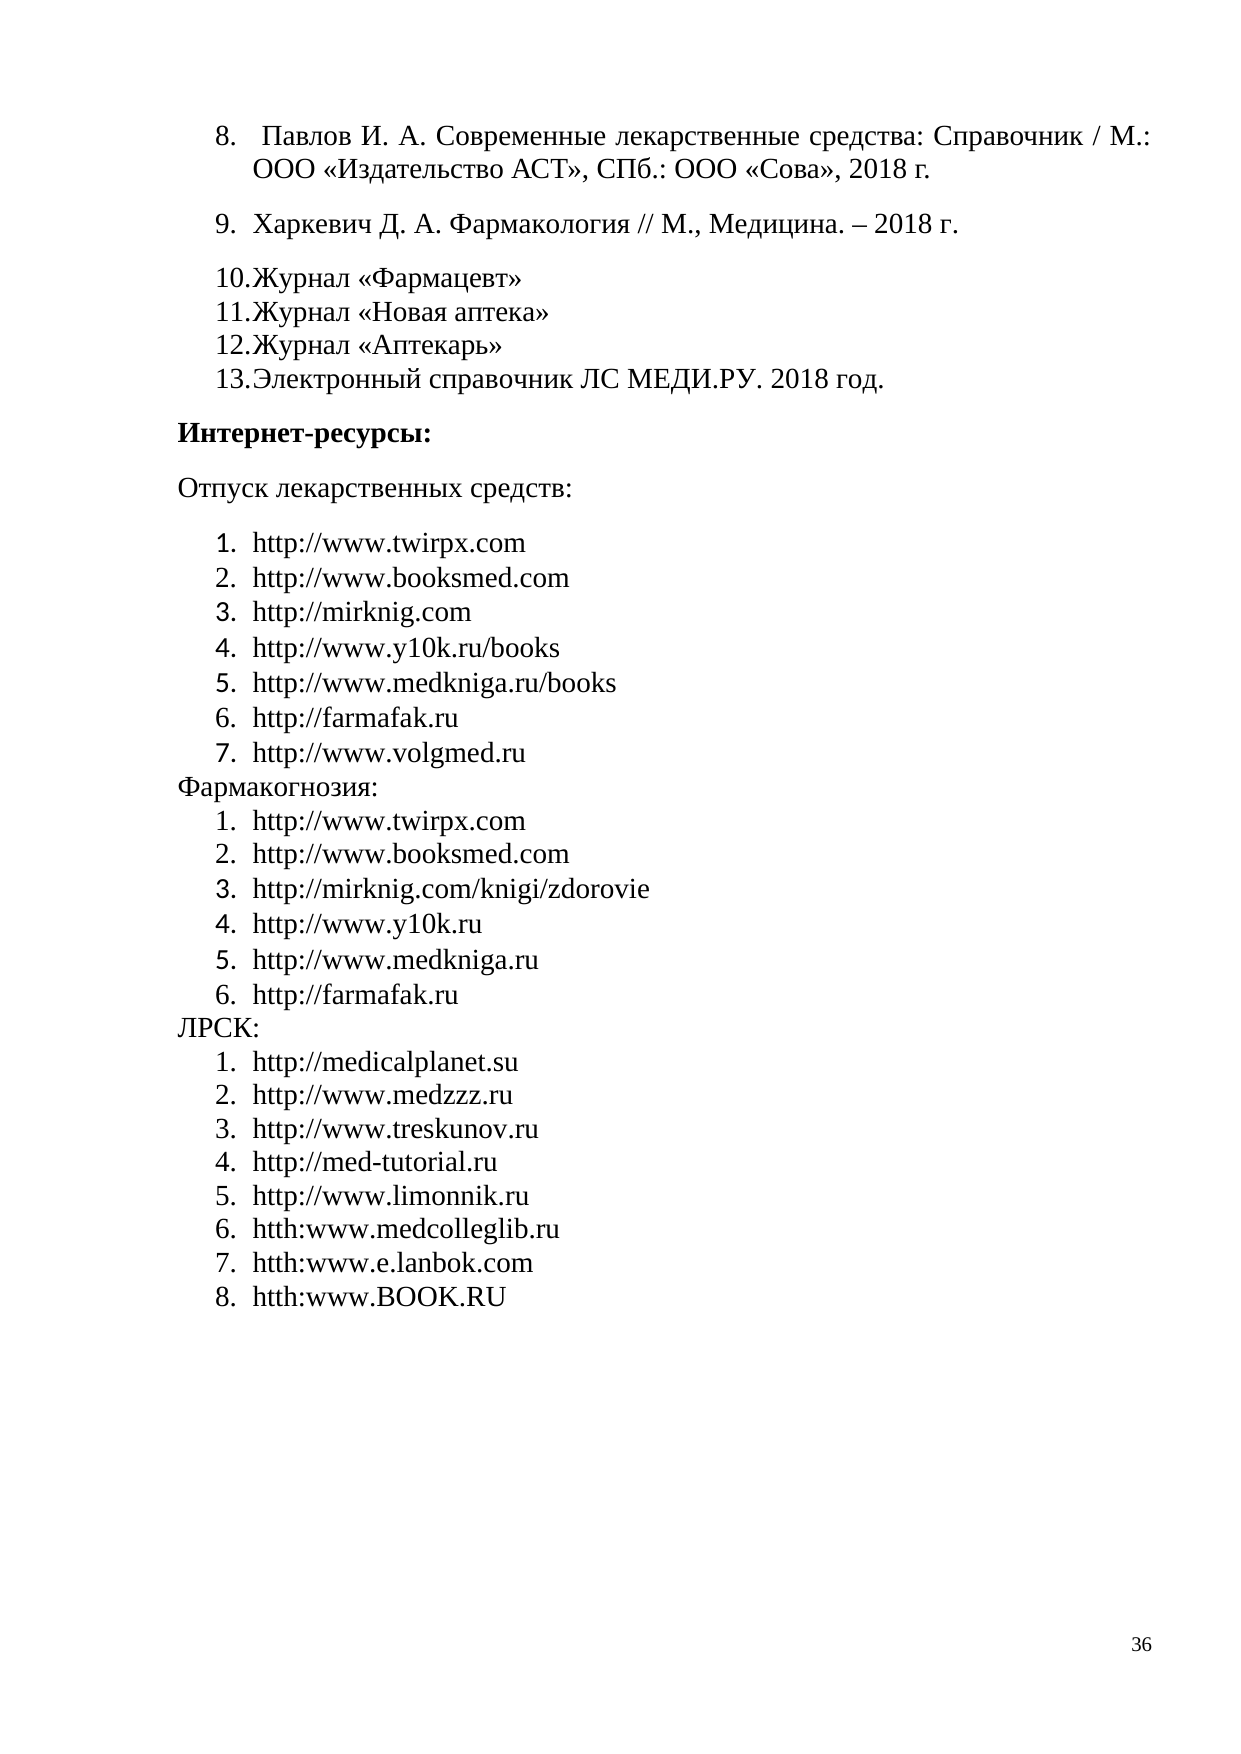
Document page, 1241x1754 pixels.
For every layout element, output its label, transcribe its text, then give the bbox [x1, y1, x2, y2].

list http://www.treskunov.ru [215, 1111, 1152, 1144]
list http://www.limonnik.ru [215, 1178, 1152, 1212]
list http://www.medkniga.ru [215, 941, 1152, 977]
list http://www.y10k.ru/books [215, 629, 1152, 664]
list Харкевич Д. А. Фармакология // М., Медицина. – 2018 г. [215, 206, 1152, 239]
list http://www.medzzz.ru [215, 1077, 1152, 1111]
list http://farmafak.ru [215, 700, 1152, 734]
list http://www.y10k.ru [215, 906, 1152, 941]
list http://med-tutorial.ru [215, 1144, 1152, 1178]
list Журнал «Фармацевт» [215, 260, 1152, 294]
text ЛРСК: [177, 1010, 1152, 1044]
list http://www.booksmed.com [215, 836, 1152, 870]
list http://www.volgmed.ru [215, 734, 1152, 769]
list http://www.twirpx.com [215, 803, 1152, 836]
list http://www.medkniga.ru/books [215, 664, 1152, 700]
text Фармакогнозия: [177, 769, 1152, 803]
list http://www.booksmed.com [215, 560, 1152, 593]
list http://www.twirpx.com [215, 524, 1152, 560]
list Павлов И. А. Современные лекарственные средства: Справочник / М.: ООО «Издательство АСТ», СПб.: ООО «Сова», 2018 г. [215, 118, 1152, 185]
list Электронный справочник ЛС МЕДИ.РУ. 2018 год. [215, 361, 1152, 394]
list http://mirknig.com [215, 593, 1152, 629]
list htth:www.medcolleglib.ru [215, 1212, 1152, 1245]
list htth:www.BOOK.RU [215, 1279, 1152, 1312]
list http://farmafak.ru [215, 977, 1152, 1010]
list http://medicalplanet.su [215, 1044, 1152, 1077]
list http://mirknig.com/knigi/zdorovie [215, 870, 1152, 906]
text Интернет-ресурсы: [177, 415, 1152, 449]
list Журнал «Аптекарь» [215, 327, 1152, 361]
text Отпуск лекарственных средств: [177, 470, 1152, 503]
list htth:www.e.lanbok.com [215, 1245, 1152, 1279]
list Журнал «Новая аптека» [215, 294, 1152, 327]
